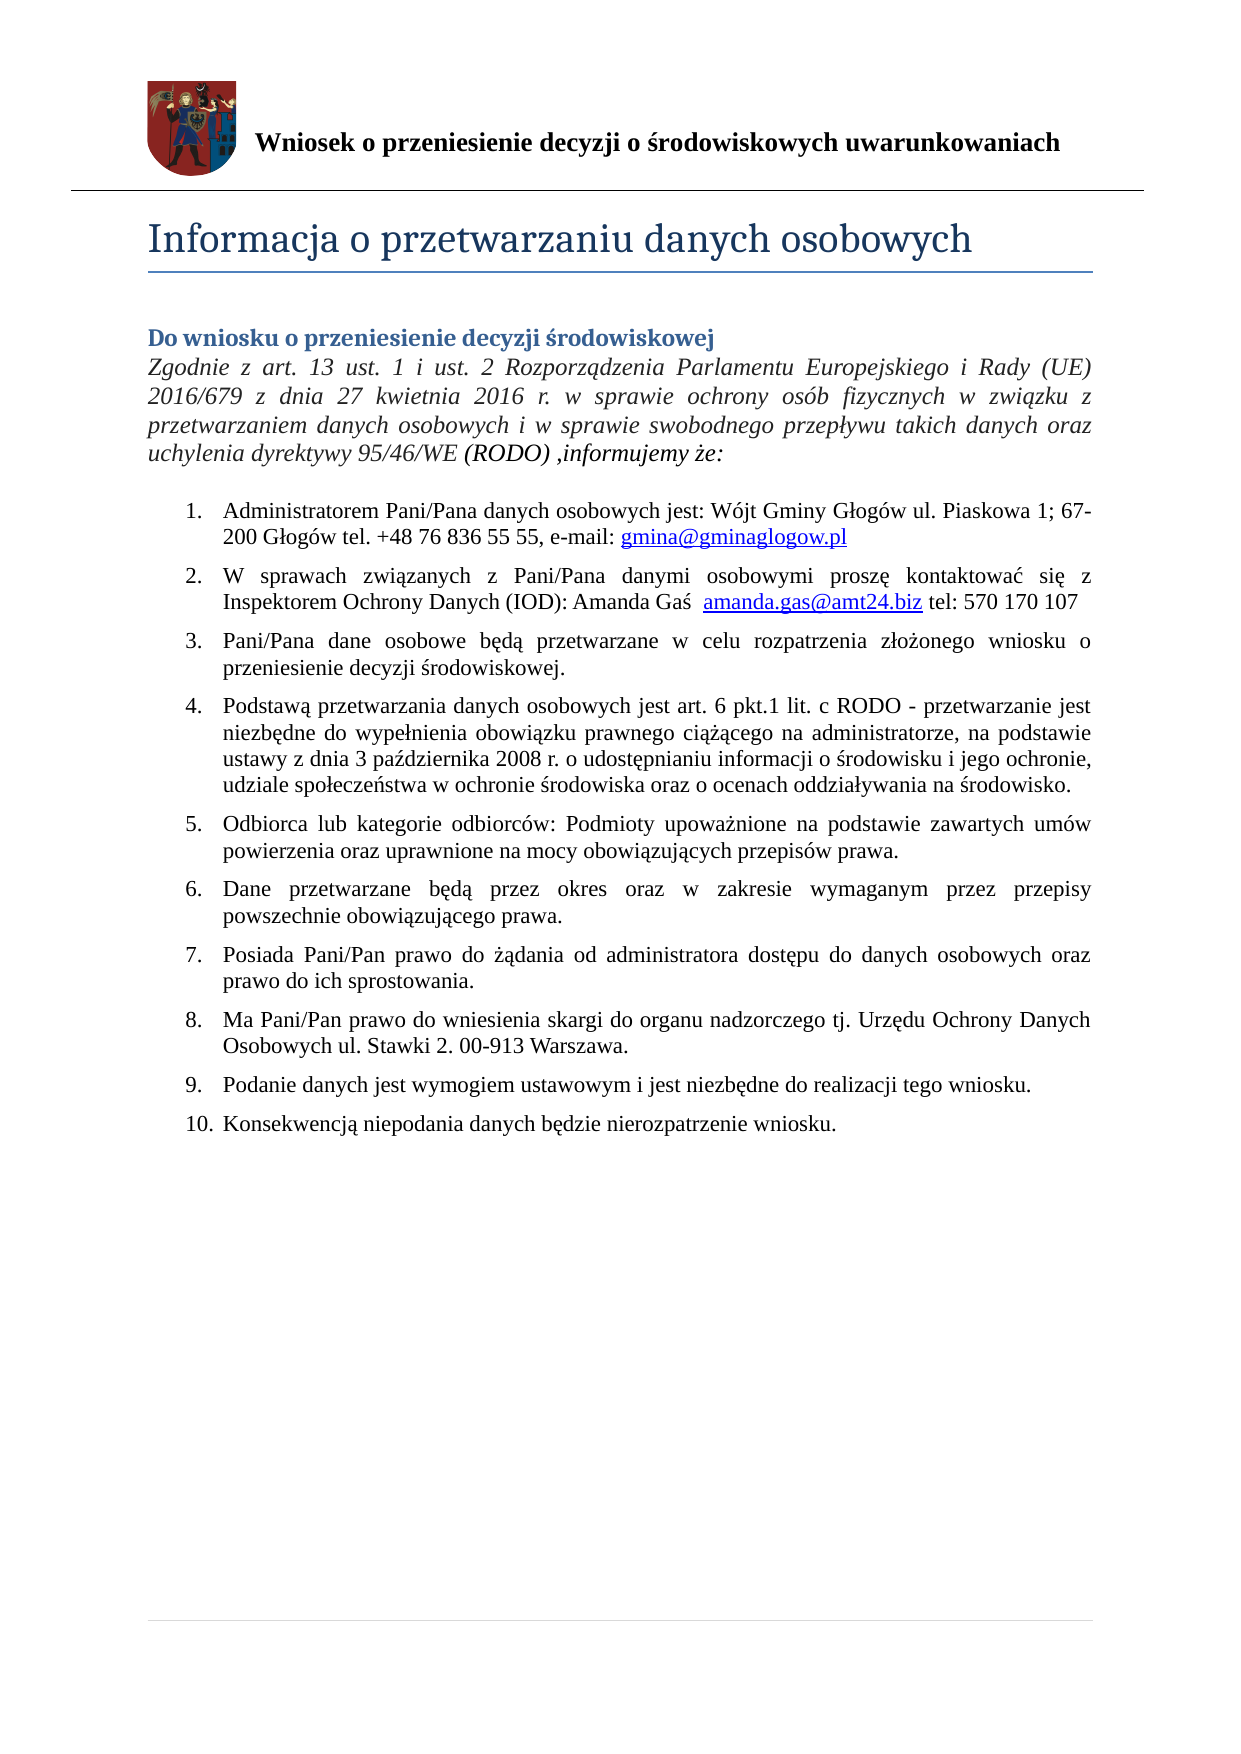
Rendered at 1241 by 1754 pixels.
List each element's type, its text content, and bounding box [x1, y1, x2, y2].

list Administratorem Pani/Pana danych osobowych jest: Wójt Gminy Głogów ul. Piaskowa 1; 67-200 Głogów tel. +48 76 836 55 55, e-mail: gmina@gminaglogow.pl [185, 497, 1093, 549]
list Dane przetwarzane będą przez okres oraz w zakresie wymaganym przez przepisy powszechnie obowiązującego prawa. [185, 876, 1093, 928]
list Odbiorca lub kategorie odbiorców: Podmioty upoważnione na podstawie zawartych umów powierzenia oraz uprawnione na mocy obowiązujących przepisów prawa. [185, 810, 1093, 863]
list Podstawą przetwarzania danych osobowych jest art. 6 pkt.1 lit. c RODO - przetwarzanie jest niezbędne do wypełnienia obowiązku prawnego ciążącego na administratorze, na podstawie ustawy z dnia 3 października 2008 r. o udostępnianiu informacji o środowisku i jego ochronie, udziale społeczeństwa w ochronie środowiska oraz o ocenach oddziaływania na środowisko. [185, 692, 1093, 798]
title Informacja o przetwarzaniu danych osobowych [148, 215, 1093, 271]
list Posiada Pani/Pan prawo do żądania od administratora dostępu do danych osobowych oraz prawo do ich sprostowania. [185, 941, 1093, 993]
picture [147, 81, 237, 176]
list Konsekwencją niepodania danych będzie nierozpatrzenie wniosku. [185, 1110, 1093, 1136]
list Ma Pani/Pan prawo do wniesienia skargi do organu nadzorczego tj. Urzędu Ochrony Danych Osobowych ul. Stawki 2. 00-913 Warszawa. [185, 1006, 1093, 1059]
list W sprawach związanych z Pani/Pana danymi osobowymi proszę kontaktować się z Inspektorem Ochrony Danych (IOD): Amanda Gaś amanda.gas@amt24.biz tel: 570 170 107 [185, 562, 1093, 615]
subtitle Do wniosku o przeniesienie decyzji środowiskowej [148, 323, 1093, 352]
text Zgodnie z art. 13 ust. 1 i ust. 2 Rozporządzenia Parlamentu Europejskiego i Rady (UE) 2016/679 z dnia 27 kwietnia 2016 r. w sprawie ochrony osób fizycznych w związku z przetwarzaniem danych osobowych i w sprawie swobodnego przepływu takich danych oraz uchylenia dyrektywy 95/46/WE (RODO) ,informujemy że: [148, 352, 1093, 467]
list Pani/Pana dane osobowe będą przetwarzane w celu rozpatrzenia złożonego wniosku o przeniesienie decyzji środowiskowej. [185, 627, 1093, 680]
list Podanie danych jest wymogiem ustawowym i jest niezbędne do realizacji tego wniosku. [185, 1071, 1093, 1097]
